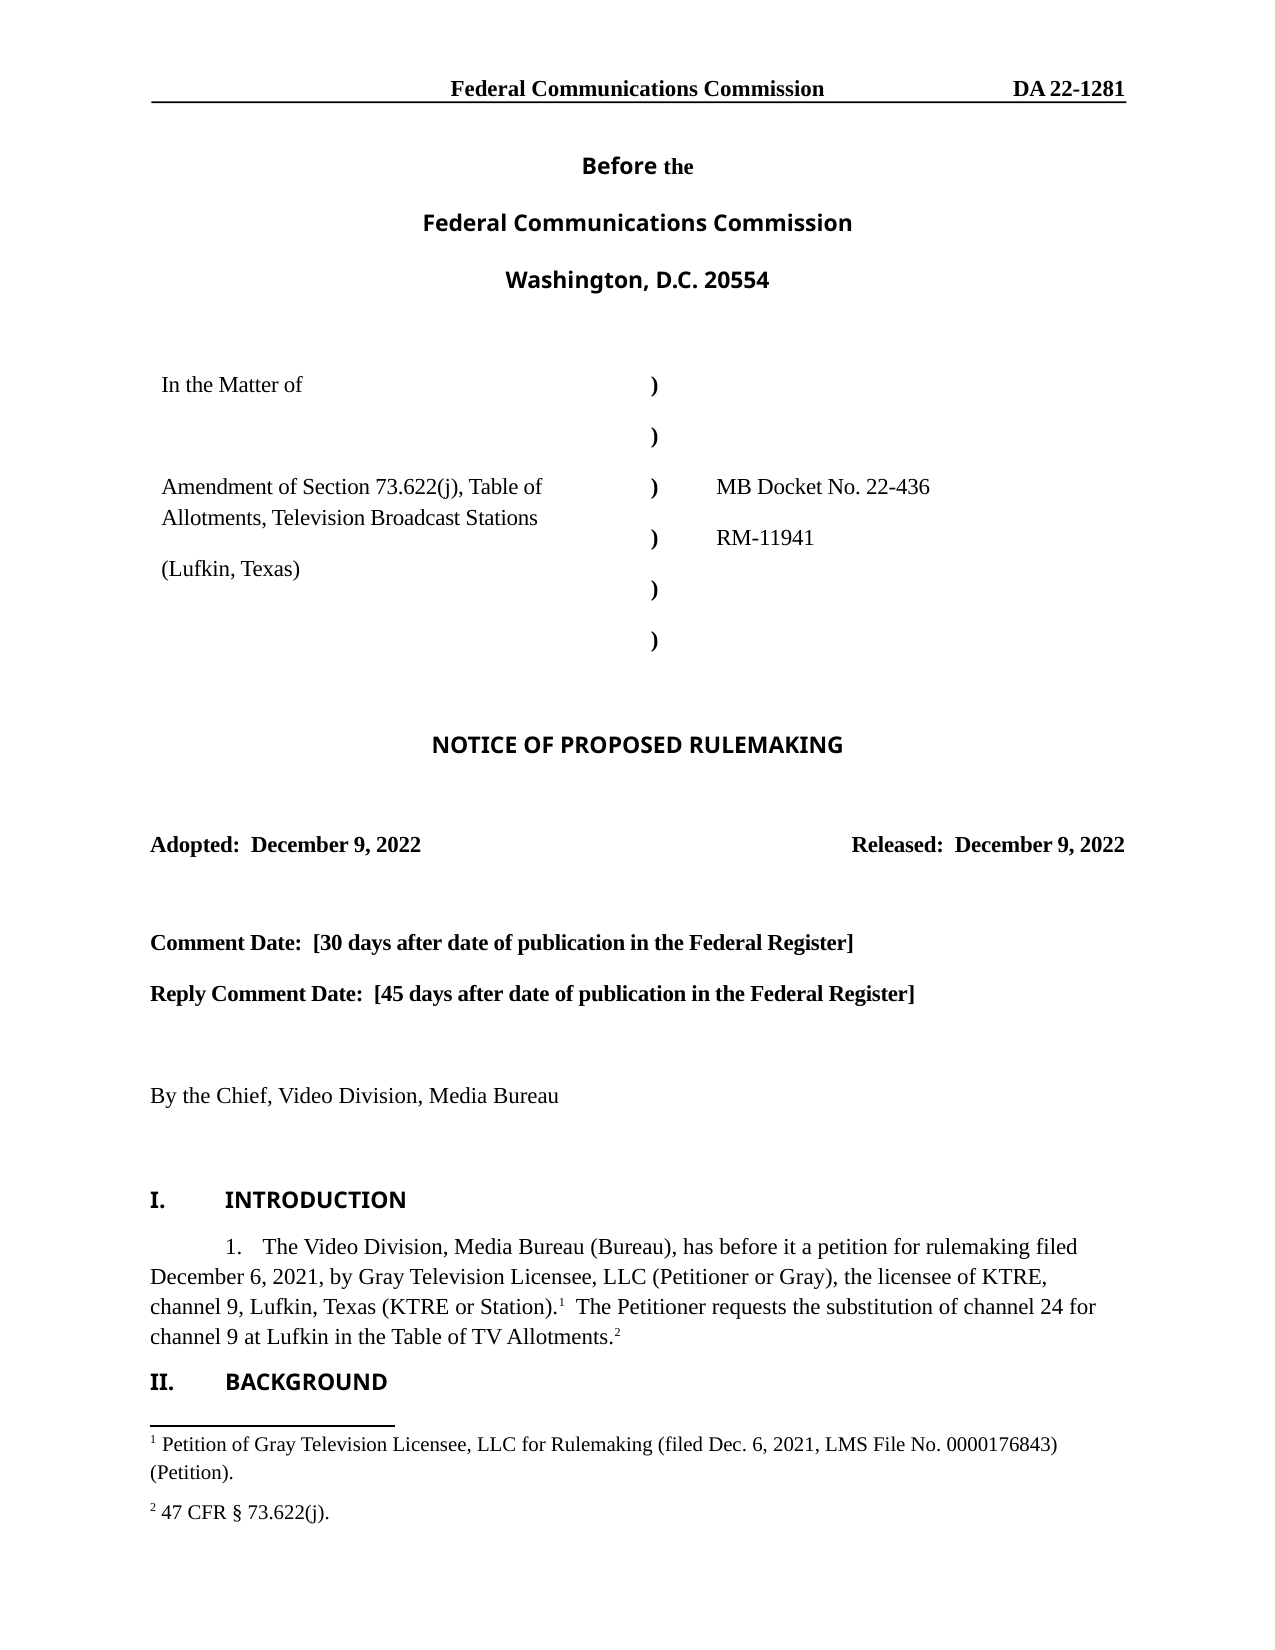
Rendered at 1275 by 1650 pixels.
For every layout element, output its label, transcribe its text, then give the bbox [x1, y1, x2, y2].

subtitle Introduction [150, 1184, 1125, 1216]
subtitle Background [150, 1366, 1125, 1397]
table_header ) ) ) ) ) ) [639, 371, 705, 678]
table_header MB Docket No. 22-436 RM-11941 [705, 371, 1147, 678]
text Comment Date: [30 days after date of publication in the Federal Register] [150, 929, 1125, 956]
text Reply Comment Date: [45 days after date of publication in the Federal Register] [150, 980, 1125, 1007]
text By the Chief, Video Division, Media Bureau [150, 1082, 1125, 1109]
text notice of proposed rulemaking [150, 729, 1125, 760]
text Before the [150, 150, 1125, 181]
text Washington, D.C. 20554 [150, 263, 1125, 295]
text Federal Communications Commission [150, 207, 1125, 238]
text Adopted: December 9, 2022 Released: December 9, 2022 [150, 833, 1125, 857]
text The Video Division, Media Bureau (Bureau), has before it a petition for rulemaking filed December 6, 2021, by Gray Television Licensee, LLC (Petitioner or Gray), the licensee of KTRE, channel 9, Lufkin, Texas (KTRE or Station). The Petitioner requests the substitution of channel 24 for channel 9 at Lufkin in the Table of TV Allotments. [150, 1233, 1125, 1350]
table_header In the Matter of Amendment of Section 73.622(j), Table of Allotments, Television Broadcast Stations (Lufkin, Texas) [150, 371, 639, 678]
